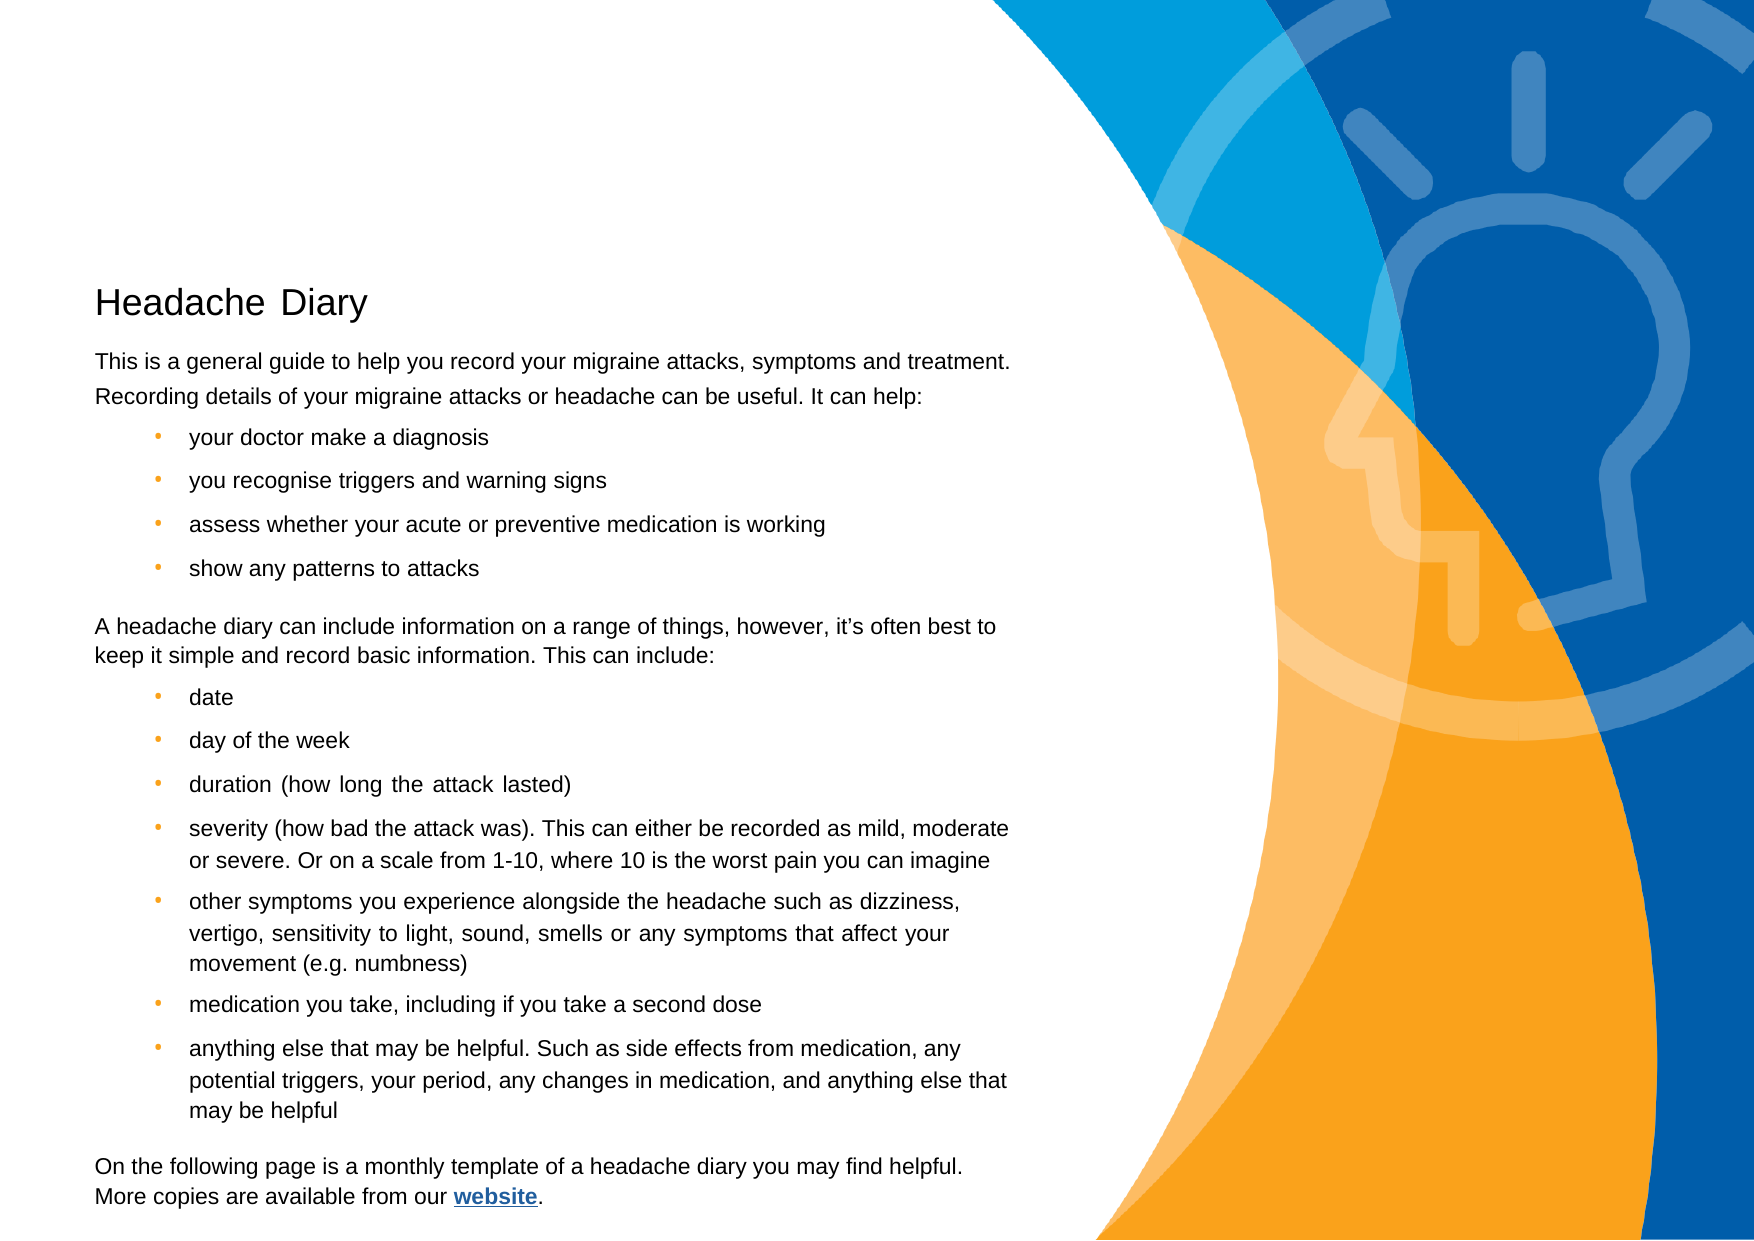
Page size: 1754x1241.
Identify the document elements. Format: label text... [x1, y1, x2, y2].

list date [153, 678, 1706, 712]
picture [646, 0, 1754, 1240]
list other symptoms you experience alongside the headache such as dizziness, vertigo, sensitivity to light, sound, smells or any symptoms that affect your movement (e.g. numbness) [153, 883, 972, 976]
list you recognise triggers and warning signs [153, 462, 1706, 496]
text This is a general guide to help you record your migraine attacks, symptoms and treatment. Recording details of your migraine attacks or headache can be useful. It can help: [94, 348, 1031, 409]
list medication you take, including if you take a second dose [153, 986, 1706, 1020]
list show any patterns to attacks [153, 550, 1706, 584]
text A headache diary can include information on a range of things, however, it’s often best to keep it simple and record basic information. This can include: [94, 613, 1016, 669]
list your doctor make a diagnosis [153, 418, 1706, 452]
text On the following page is a monthly template of a headache diary you may find helpful. More copies are available from our website. [94, 1153, 989, 1209]
text Headache Diary [94, 280, 1706, 323]
list duration (how long the attack lasted) [153, 766, 1706, 800]
list anything else that may be helpful. Such as side effects from medication, any potential triggers, your period, any changes in medication, and anything else that may be helpful [153, 1030, 1028, 1123]
list assess whether your acute or preventive medication is working [153, 506, 1706, 540]
list day of the week [153, 722, 1706, 756]
list severity (how bad the attack was). This can either be recorded as mild, moderate or severe. Or on a scale from 1-10, where 10 is the worst pain you can imagine [153, 810, 1021, 874]
